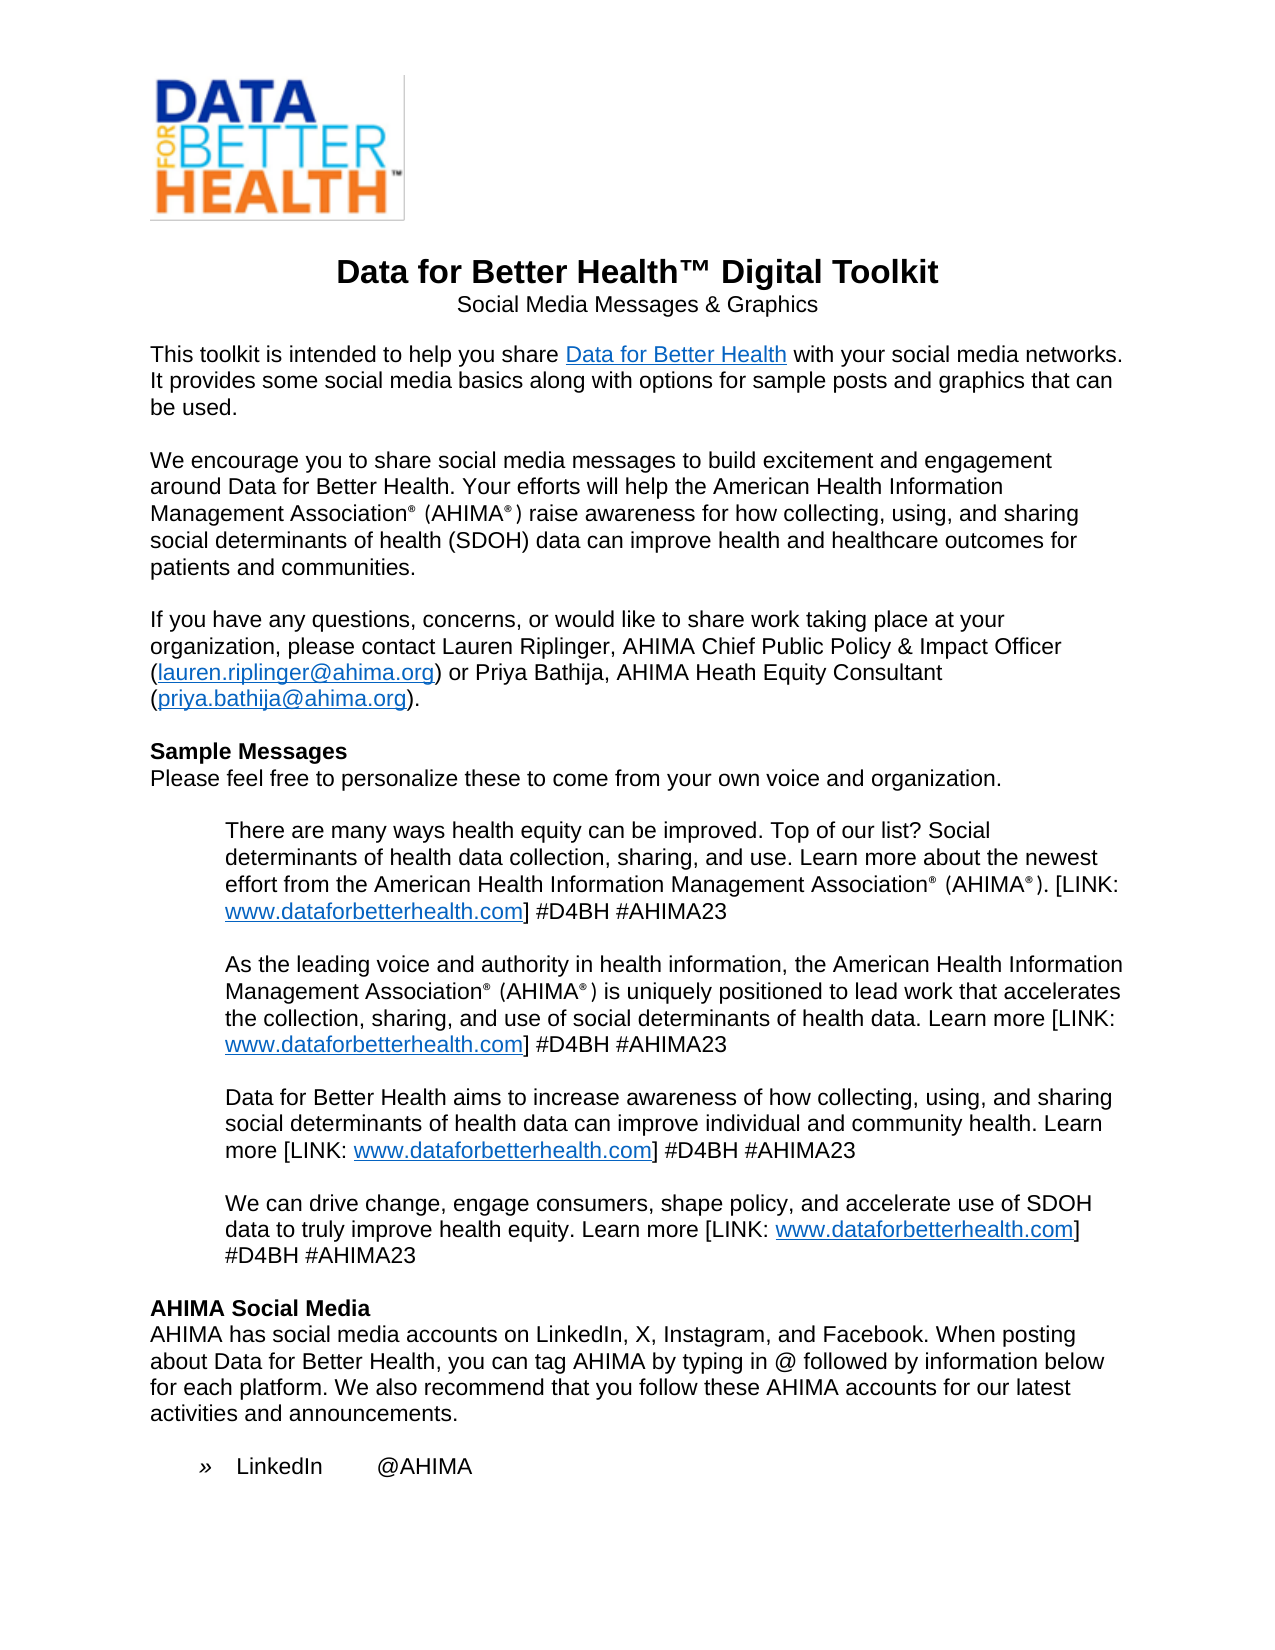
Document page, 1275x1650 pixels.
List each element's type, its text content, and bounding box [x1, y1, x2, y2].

text Data for Better Health aims to increase awareness of how collecting, using, and sharing social determinants of health data can improve individual and community health. Learn more [LINK: www.dataforbetterhealth.com] #D4BH #AHIMA23 [225, 1084, 1125, 1163]
text AHIMA has social media accounts on LinkedIn, X, Instagram, and Facebook. When posting about Data for Better Health, you can tag AHIMA by typing in @ followed by information below for each platform. We also recommend that you follow these AHIMA accounts for our latest activities and announcements. [150, 1321, 1125, 1427]
text Social Media Messages & Graphics [150, 291, 1125, 317]
text We encourage you to share social media messages to build excitement and engagement around Data for Better Health. Your efforts will help the American Health Information Management Association® (AHIMA®) raise awareness for how collecting, using, and sharing social determinants of health (SDOH) data can improve health and healthcare outcomes for patients and communities. [150, 447, 1125, 580]
text Sample Messages [150, 738, 1125, 764]
text If you have any questions, concerns, or would like to share work taking place at your organization, please contact Lauren Riplinger, AHIMA Chief Public Policy & Impact Officer (lauren.riplinger@ahima.org) or Priya Bathija, AHIMA Heath Equity Consultant (priya.bathija@ahima.org). [150, 606, 1125, 712]
text AHIMA Social Media [150, 1295, 1125, 1321]
table_header LinkedIn [150, 1453, 365, 1481]
text As the leading voice and authority in health information, the American Health Information Management Association® (AHIMA®) is uniquely positioned to lead work that accelerates the collection, sharing, and use of social determinants of health data. Learn more [LINK: www.dataforbetterhealth.com] #D4BH #AHIMA23 [225, 951, 1125, 1058]
text Data for Better Health™ Digital Toolkit [150, 252, 1125, 291]
text There are many ways health equity can be improved. Top of our list? Social determinants of health data collection, sharing, and use. Learn more about the newest effort from the American Health Information Management Association® (AHIMA®). [LINK: www.dataforbetterhealth.com] #D4BH #AHIMA23 [225, 817, 1125, 924]
picture [150, 75, 406, 222]
text Please feel free to personalize these to come from your own voice and organization. [150, 764, 1125, 791]
text We can drive change, engage consumers, shape policy, and accelerate use of SDOH data to truly improve health equity. Learn more [LINK: www.dataforbetterhealth.com] #D4BH #AHIMA23 [225, 1189, 1125, 1268]
table_header @AHIMA [365, 1453, 1124, 1481]
text This toolkit is intended to help you share Data for Better Health with your social media networks. It provides some social media basics along with options for sample posts and graphics that can be used. [150, 341, 1125, 420]
